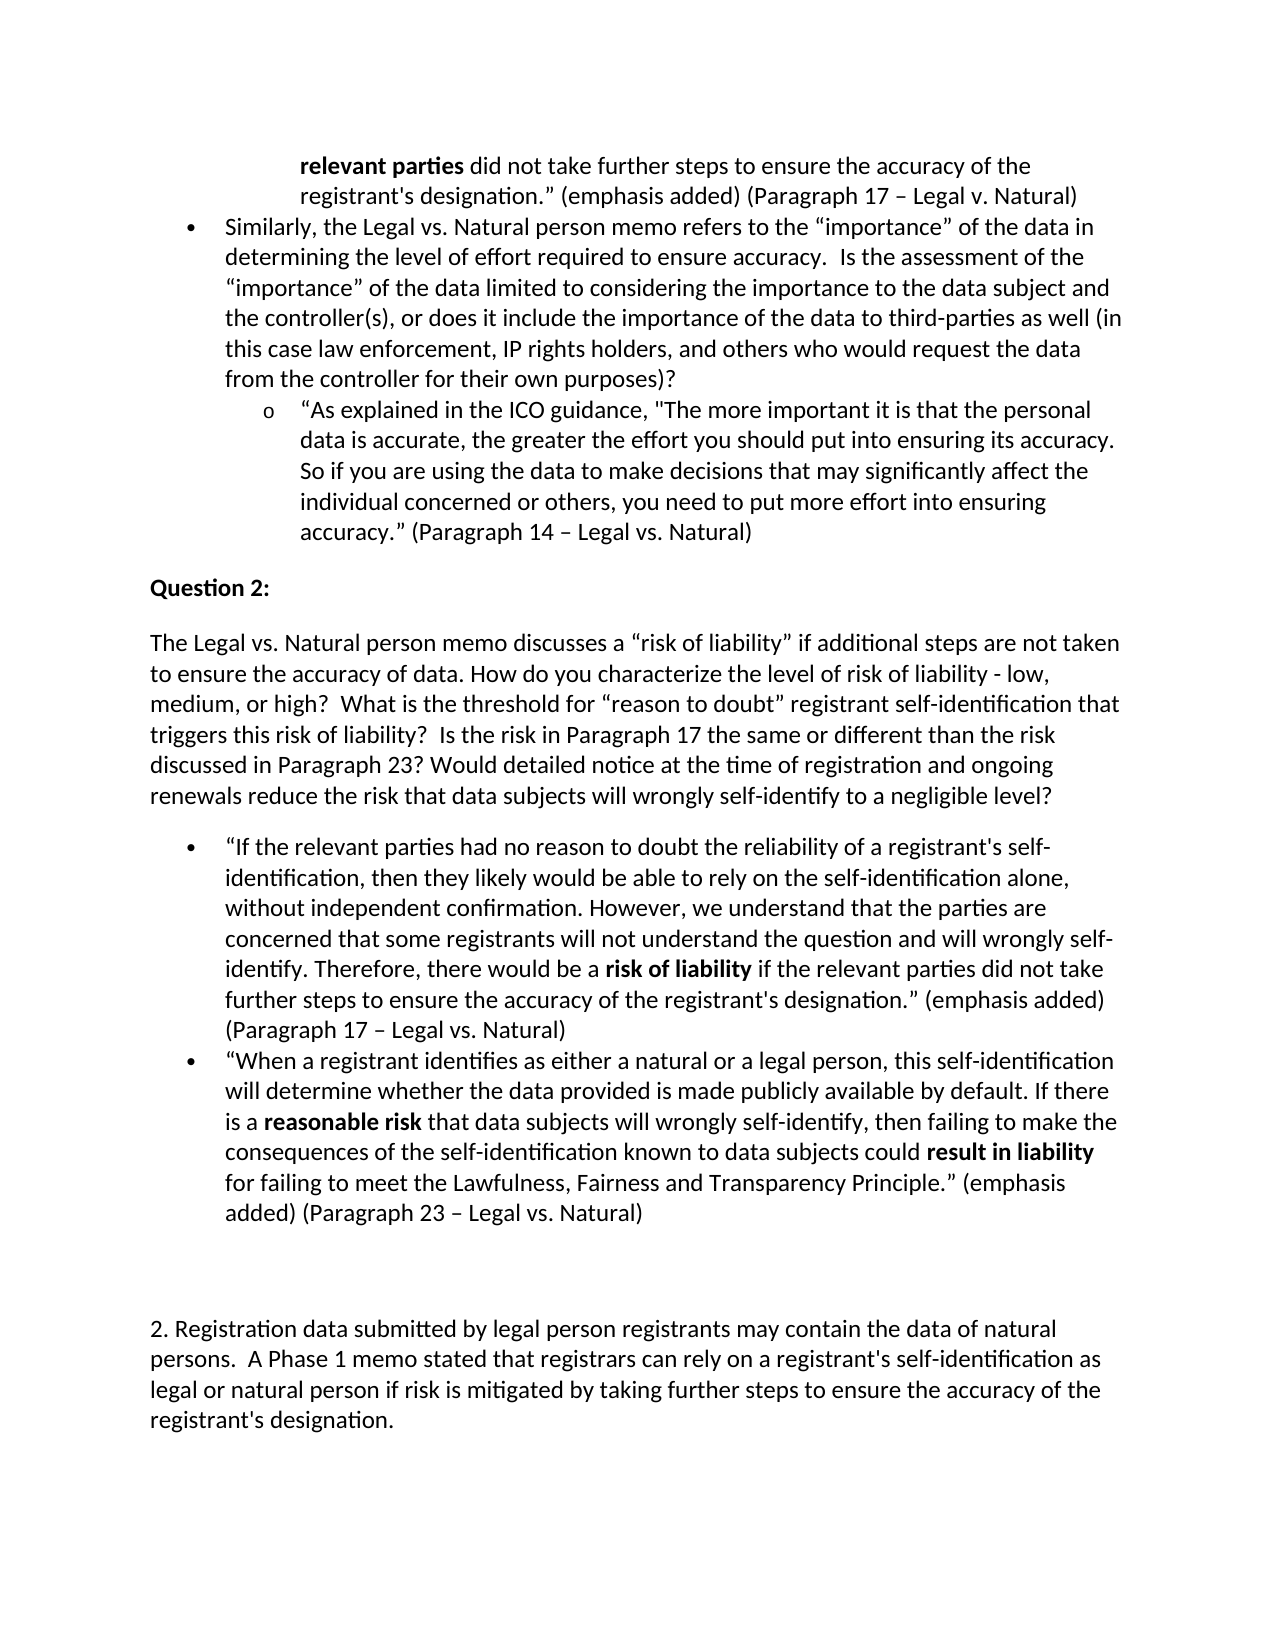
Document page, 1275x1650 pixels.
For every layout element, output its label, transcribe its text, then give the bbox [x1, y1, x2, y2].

text The Legal vs. Natural person memo discusses a “risk of liability” if additional steps are not taken to ensure the accuracy of data. How do you characterize the level of risk of liability - low, medium, or high? What is the threshold for “reason to doubt” registrant self-identification that triggers this risk of liability? Is the risk in Paragraph 17 the same or different than the risk discussed in Paragraph 23? Would detailed notice at the time of registration and ongoing renewals reduce the risk that data subjects will wrongly self-identify to a negligible level? [150, 627, 1125, 810]
text Question 2: [150, 572, 1125, 602]
list Similarly, the Legal vs. Natural person memo refers to the “importance” of the data in determining the level of effort required to ensure accuracy. Is the assessment of the “importance” of the data limited to considering the importance to the data subject and the controller(s), or does it include the importance of the data to third-parties as well (in this case law enforcement, IP rights holders, and others who would request the data from the controller for their own purposes)? [187, 211, 1125, 394]
list “If the relevant parties had no reason to doubt the reliability of a registrant's self-identification, then they likely would be able to rely on the self-identification alone, without independent confirmation. However, we understand that the parties are concerned that some registrants will not understand the question and will wrongly self-identify. Therefore, there would be a risk of liability if the relevant parties did not take further steps to ensure the accuracy of the registrant's designation.” (emphasis added) (Paragraph 17 – Legal vs. Natural) [187, 831, 1125, 1045]
list “When a registrant identifies as either a natural or a legal person, this self-identification will determine whether the data provided is made publicly available by default. If there is a reasonable risk that data subjects will wrongly self-identify, then failing to make the consequences of the self-identification known to data subjects could result in liability for failing to meet the Lawfulness, Fairness and Transparency Principle.” (emphasis added) (Paragraph 23 – Legal vs. Natural) [187, 1045, 1125, 1228]
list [262, 150, 1125, 211]
text 2. Registration data submitted by legal person registrants may contain the data of natural persons. A Phase 1 memo stated that registrars can rely on a registrant's self-identification as legal or natural person if risk is mitigated by taking further steps to ensure the accuracy of the registrant's designation. [150, 1313, 1125, 1435]
list “As explained in the ICO guidance, "The more important it is that the personal data is accurate, the greater the effort you should put into ensuring its accuracy. So if you are using the data to make decisions that may significantly affect the individual concerned or others, you need to put more effort into ensuring accuracy.” (Paragraph 14 – Legal vs. Natural) [262, 394, 1125, 547]
